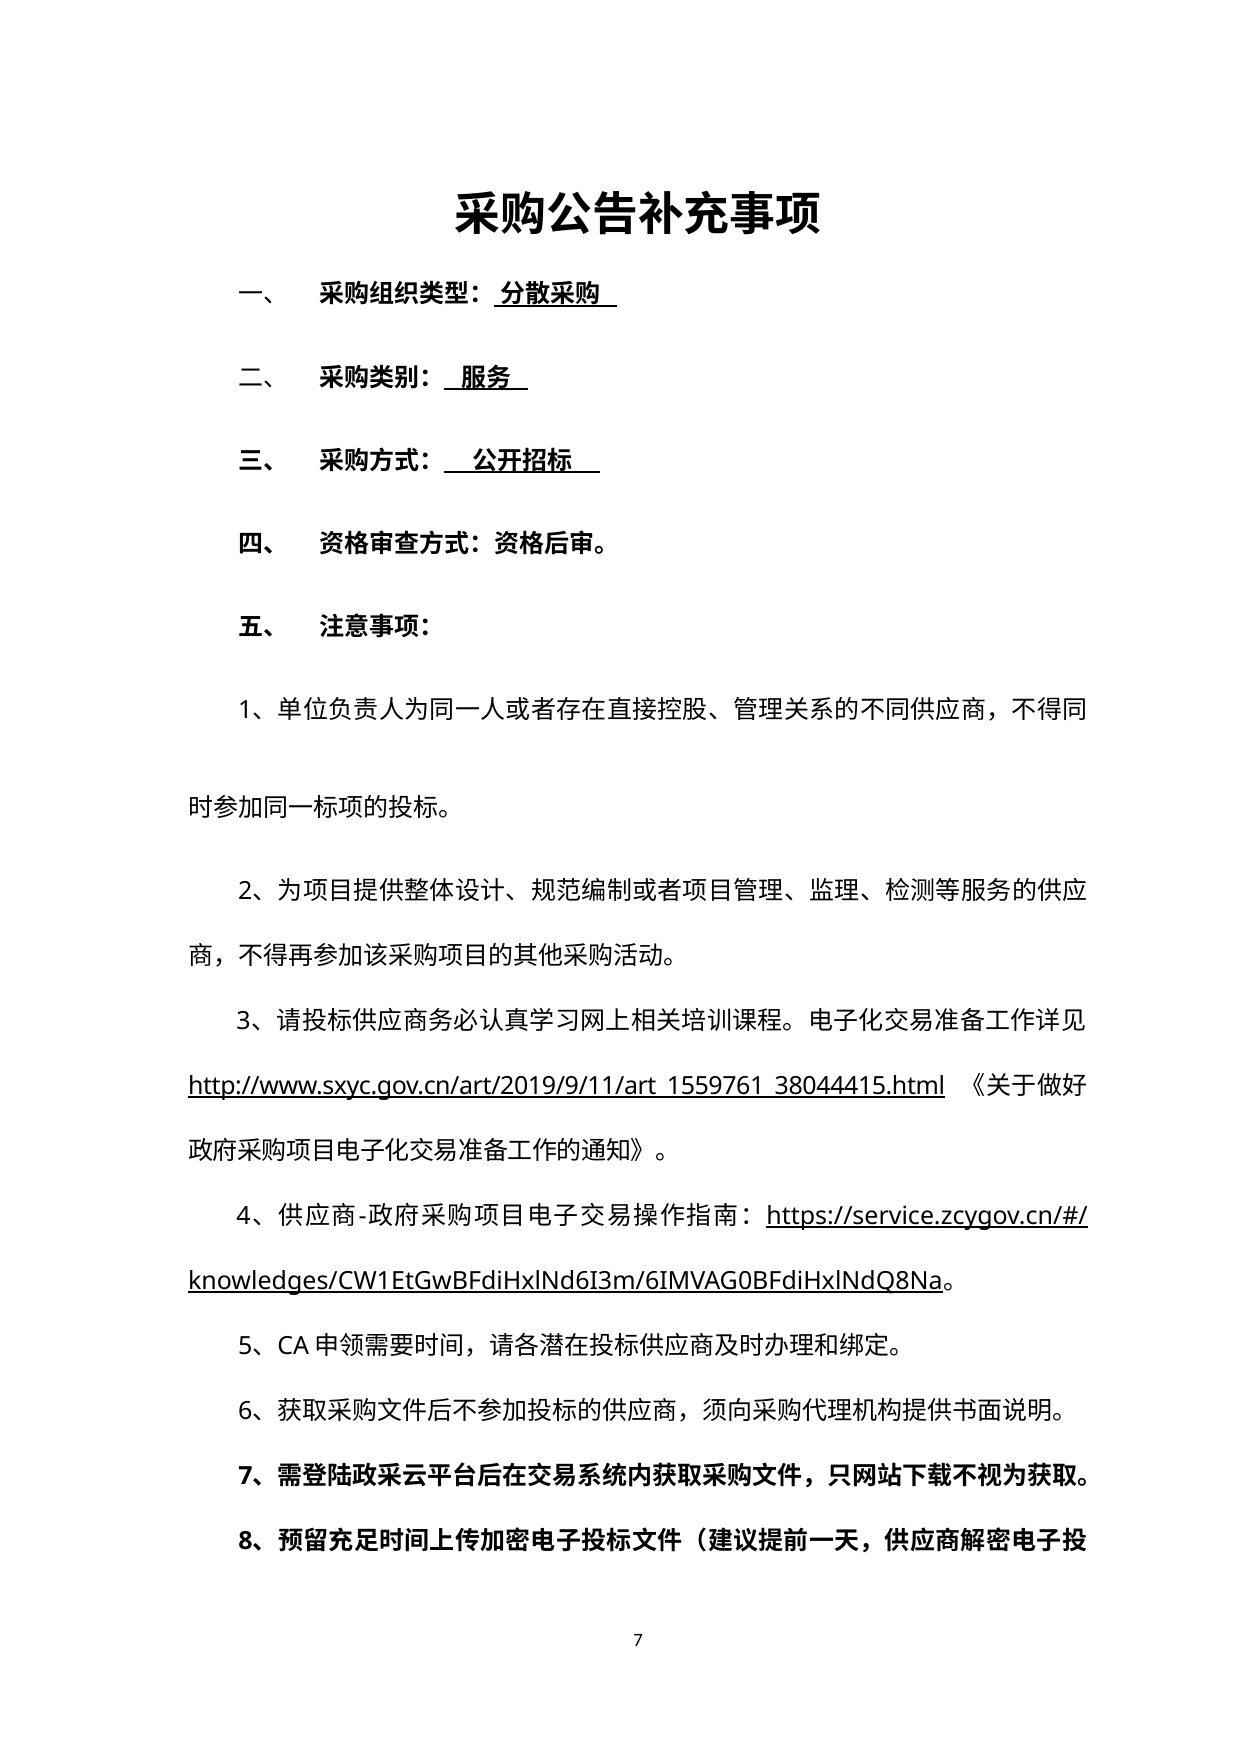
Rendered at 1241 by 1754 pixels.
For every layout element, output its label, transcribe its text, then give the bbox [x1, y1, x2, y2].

list 采购类别： 服务 [238, 343, 1088, 408]
text 6、获取采购文件后不参加投标的供应商，须向采购代理机构提供书面说明。 [188, 1376, 1088, 1441]
text 4、供应商-政府采购项目电子交易操作指南：https://service.zcygov.cn/#/knowledges/CW1EtGwBFdiHxlNd6I3m/6IMVAG0BFdiHxlNdQ8Na。 [188, 1181, 1088, 1311]
list 注意事项： [238, 592, 1088, 657]
text 3、请投标供应商务必认真学习网上相关培训课程。电子化交易准备工作详见http://www.sxyc.gov.cn/art/2019/9/11/art_1559761_38044415.html 《关于做好政府采购项目电子化交易准备工作的通知》。 [188, 986, 1088, 1181]
list 采购组织类型： 分散采购 [238, 259, 1088, 324]
text 7、需登陆政采云平台后在交易系统内获取采购文件，只网站下载不视为获取。 [188, 1441, 1088, 1506]
text 5、CA申领需要时间，请各潜在投标供应商及时办理和绑定。 [188, 1311, 1088, 1376]
text 采购公告补充事项 [188, 162, 1088, 259]
list 采购方式： 公开招标 [238, 426, 1088, 491]
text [188, 1506, 1088, 1571]
text 2、为项目提供整体设计、规范编制或者项目管理、监理、检测等服务的供应商，不得再参加该采购项目的其他采购活动。 [188, 856, 1088, 986]
text 1、单位负责人为同一人或者存在直接控股、管理关系的不同供应商，不得同时参加同一标项的投标。 [188, 675, 1088, 838]
list 资格审查方式：资格后审。 [238, 509, 1088, 574]
